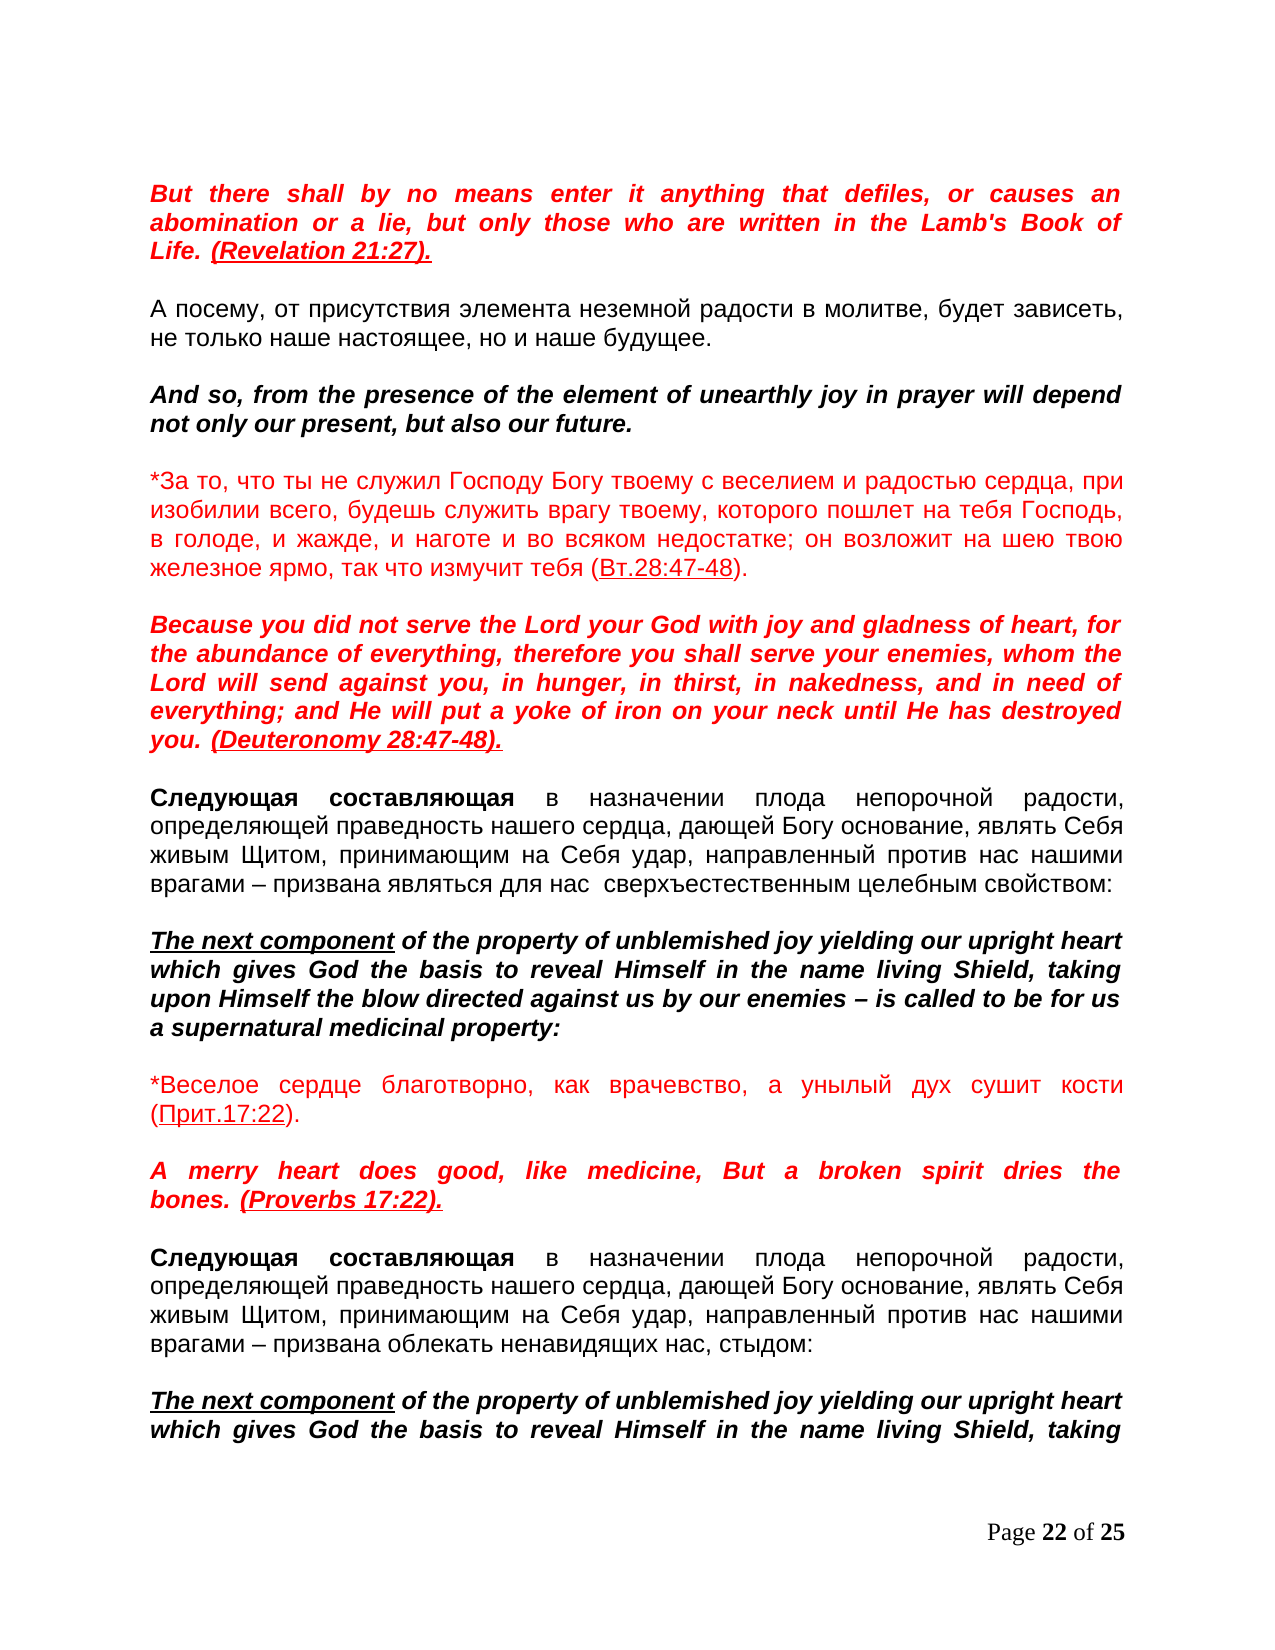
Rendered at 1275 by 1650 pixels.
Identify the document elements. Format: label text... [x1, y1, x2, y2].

text Because you did not serve the Lord your God with joy and gladness of heart, for the abundance of everything, therefore you shall serve your enemies, whom the Lord will send against you, in hunger, in thirst, in nakedness, and in need of everything; and He will put a yoke of iron on your neck until He has destroyed you. (Deuteronomy 28:47-48). [150, 610, 1125, 754]
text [150, 1386, 1125, 1444]
text А посему, от присутствия элемента неземной радости в молитве, будет зависеть, не только наше настоящее, но и наше будущее. [150, 294, 1125, 351]
text But there shall by no means enter it anything that defiles, or causes an abomination or a lie, but only those who are written in the Lamb's Book of Life. (Revelation 21:27). [150, 179, 1125, 265]
text *Веселое сердце благотворно, как врачевство, а унылый дух сушит кости (Прит.17:22). [150, 1070, 1125, 1127]
text And so, from the presence of the element of unearthly joy in prayer will depend not only our present, but also our future. [150, 380, 1125, 437]
text *За то, что ты не служил Господу Богу твоему с веселием и радостью сердца, при изобилии всего, будешь служить врагу твоему, которого пошлет на тебя Господь, в голоде, и жажде, и наготе и во всяком недостатке; он возложит на шею твою железное ярмо, так что измучит тебя (Вт.28:47-48). [150, 466, 1125, 581]
text A merry heart does good, like medicine, But a broken spirit dries the bones. (Proverbs 17:22). [150, 1156, 1125, 1214]
text The next component of the property of unblemished joy yielding our upright heart which gives God the basis to reveal Himself in the name living Shield, taking upon Himself the blow directed against us by our enemies – is called to be for us a supernatural medicinal property: [150, 926, 1125, 1041]
text Следующая составляющая в назначении плода непорочной радости, определяющей праведность нашего сердца, дающей Богу основание, являть Себя живым Щитом, принимающим на Себя удар, направленный против нас нашими врагами – призвана являться для нас сверхъестественным целебным свойством: [150, 782, 1125, 897]
text Следующая составляющая в назначении плода непорочной радости, определяющей праведность нашего сердца, дающей Богу основание, являть Себя живым Щитом, принимающим на Себя удар, направленный против нас нашими врагами – призвана облекать ненавидящих нас, стыдом: [150, 1242, 1125, 1357]
